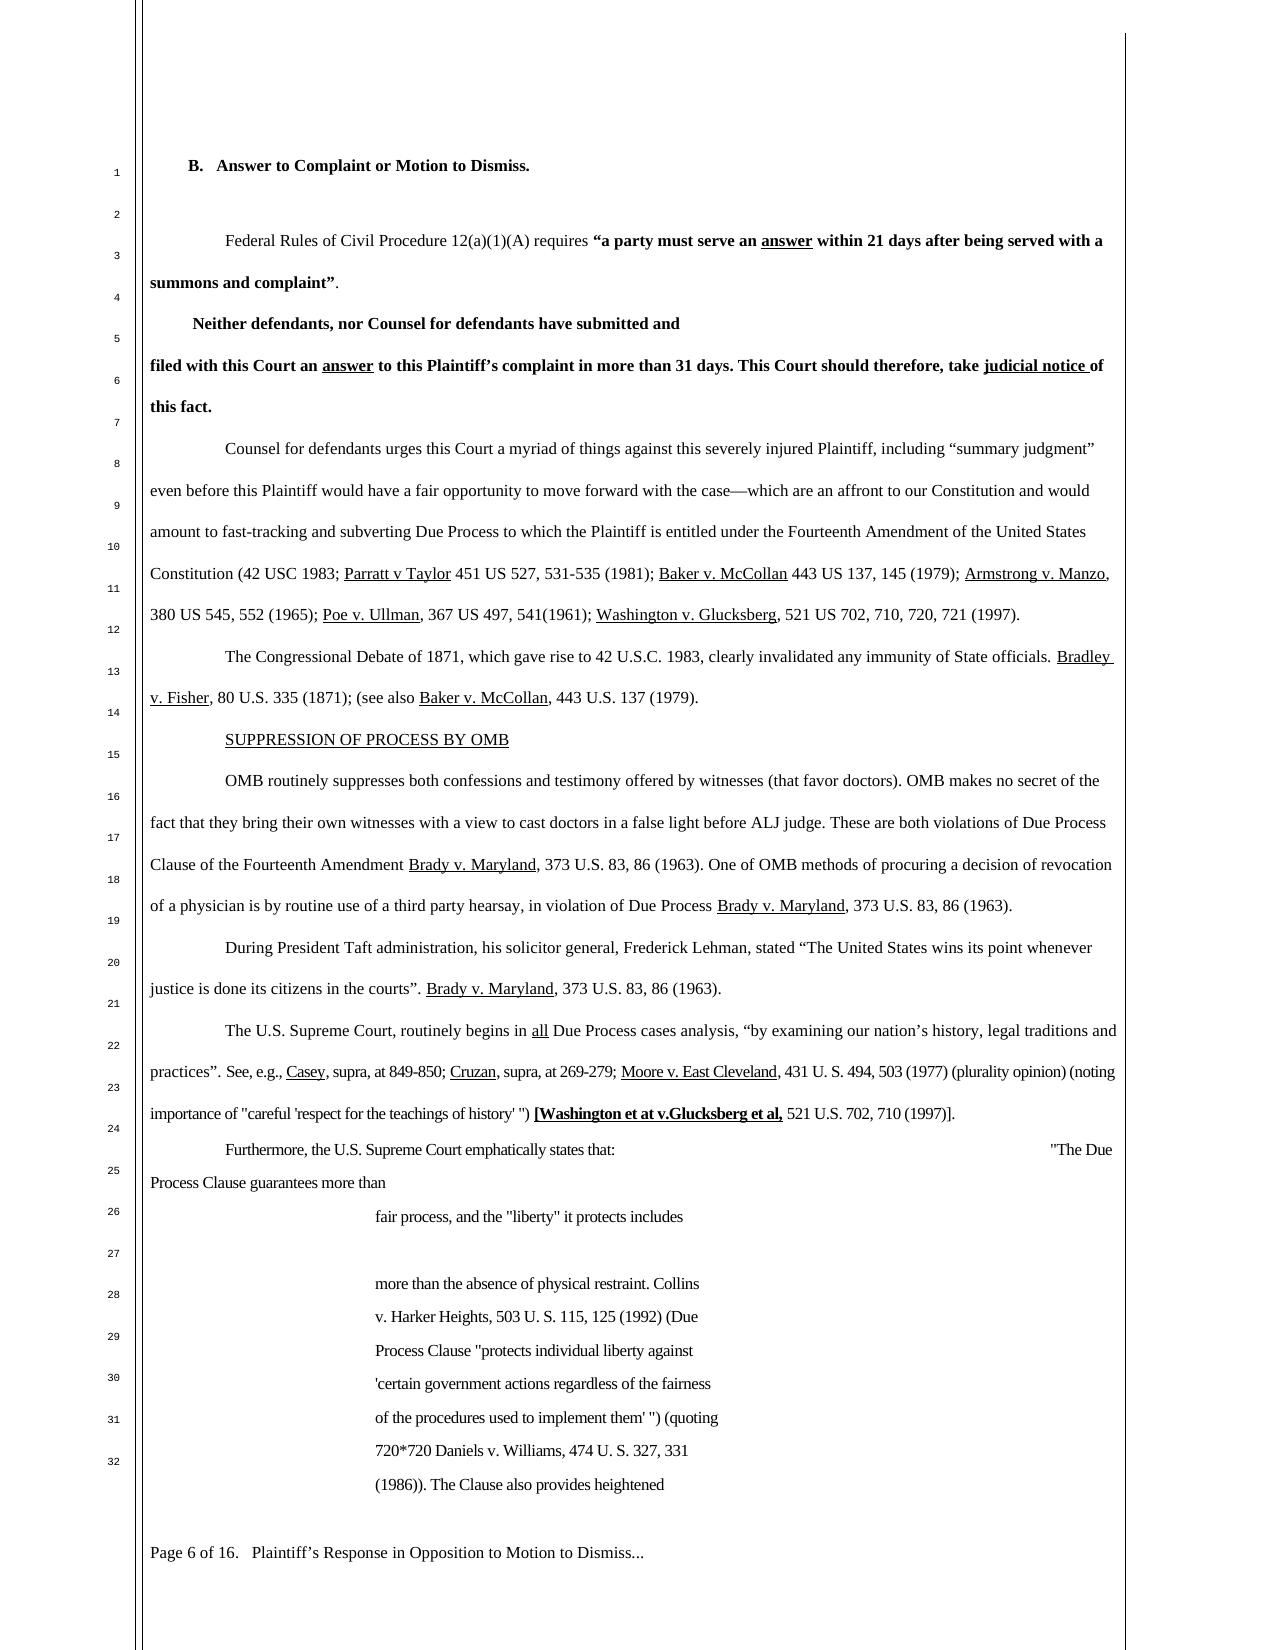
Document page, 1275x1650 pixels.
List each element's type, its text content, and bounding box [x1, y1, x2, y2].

text Furthermore, the U.S. Supreme Court emphatically states that: "The Due Process Clause guarantees more than [150, 1139, 1125, 1206]
text v. Harker Heights, 503 U. S. 115, 125 (1992) (Due [300, 1307, 1125, 1341]
text 'certain government actions regardless of the fairness [300, 1374, 1125, 1408]
text During President Taft administration, his solicitor general, Frederick Lehman, stated “The United States wins its point whenever justice is done its citizens in the courts”. Brady v. Maryland, 373 U.S. 83, 86 (1963). [150, 931, 1125, 1014]
text B. Answer to Complaint or Motion to Dismiss. [150, 150, 1125, 192]
text The Congressional Debate of 1871, which gave rise to 42 U.S.C. 1983, clearly invalidated any immunity of State officials. Bradley v. Fisher, 80 U.S. 335 (1871); (see also Baker v. McCollan, 443 U.S. 137 (1979). [150, 641, 1125, 724]
text OMB routinely suppresses both confessions and testimony offered by witnesses (that favor doctors). OMB makes no secret of the fact that they bring their own witnesses with a view to cast doctors in a false light before ALJ judge. These are both violations of Due Process Clause of the Fourteenth Amendment Brady v. Maryland, 373 U.S. 83, 86 (1963). One of OMB methods of procuring a decision of revocation of a physician is by routine use of a third party hearsay, in violation of Due Process Brady v. Maryland, 373 U.S. 83, 86 (1963). [150, 765, 1125, 931]
text Process Clause "protects individual liberty against [300, 1341, 1125, 1374]
text 720*720 Daniels v. Williams, 474 U. S. 327, 331 [300, 1441, 1125, 1475]
text fair process, and the "liberty" it protects includes [300, 1206, 1125, 1240]
text of the procedures used to implement them' ") (quoting [300, 1408, 1125, 1441]
text filed with this Court an answer to this Plaintiff’s complaint in more than 31 days. This Court should therefore, take judicial notice of this fact. [150, 349, 1125, 433]
text Counsel for defendants urges this Court a myriad of things against this severely injured Plaintiff, including “summary judgment” even before this Plaintiff would have a fair opportunity to move forward with the case—which are an affront to our Constitution and would amount to fast-tracking and subverting Due Process to which the Plaintiff is entitled under the Fourteenth Amendment of the United States Constitution (42 USC 1983; Parratt v Taylor 451 US 527, 531-535 (1981); Baker v. McCollan 443 US 137, 145 (1979); Armstrong v. Manzo, 380 US 545, 552 (1965); Poe v. Ullman, 367 US 497, 541(1961); Washington v. Glucksberg, 521 US 702, 710, 720, 721 (1997). [150, 433, 1125, 641]
text The U.S. Supreme Court, routinely begins in all Due Process cases analysis, “by examining our nation’s history, legal traditions and practices”. See, e.g., Casey, supra, at 849-850; Cruzan, supra, at 269-279; Moore v. East Cleveland, 431 U. S. 494, 503 (1977) (plurality opinion) (noting importance of "careful 'respect for the teachings of history' ") [Washington et at v.Glucksberg et al, 521 U.S. 702, 710 (1997)]. [150, 1014, 1125, 1139]
text Federal Rules of Civil Procedure 12(a)(1)(A) requires “a party must serve an answer within 21 days after being served with a summons and complaint”. [150, 225, 1125, 308]
text Neither defendants, nor Counsel for defendants have submitted and [150, 308, 1125, 349]
text SUPPRESSION OF PROCESS BY OMB [150, 724, 1125, 765]
text (1986)). The Clause also provides heightened [300, 1475, 1125, 1508]
text more than the absence of physical restraint. Collins [300, 1273, 1125, 1307]
